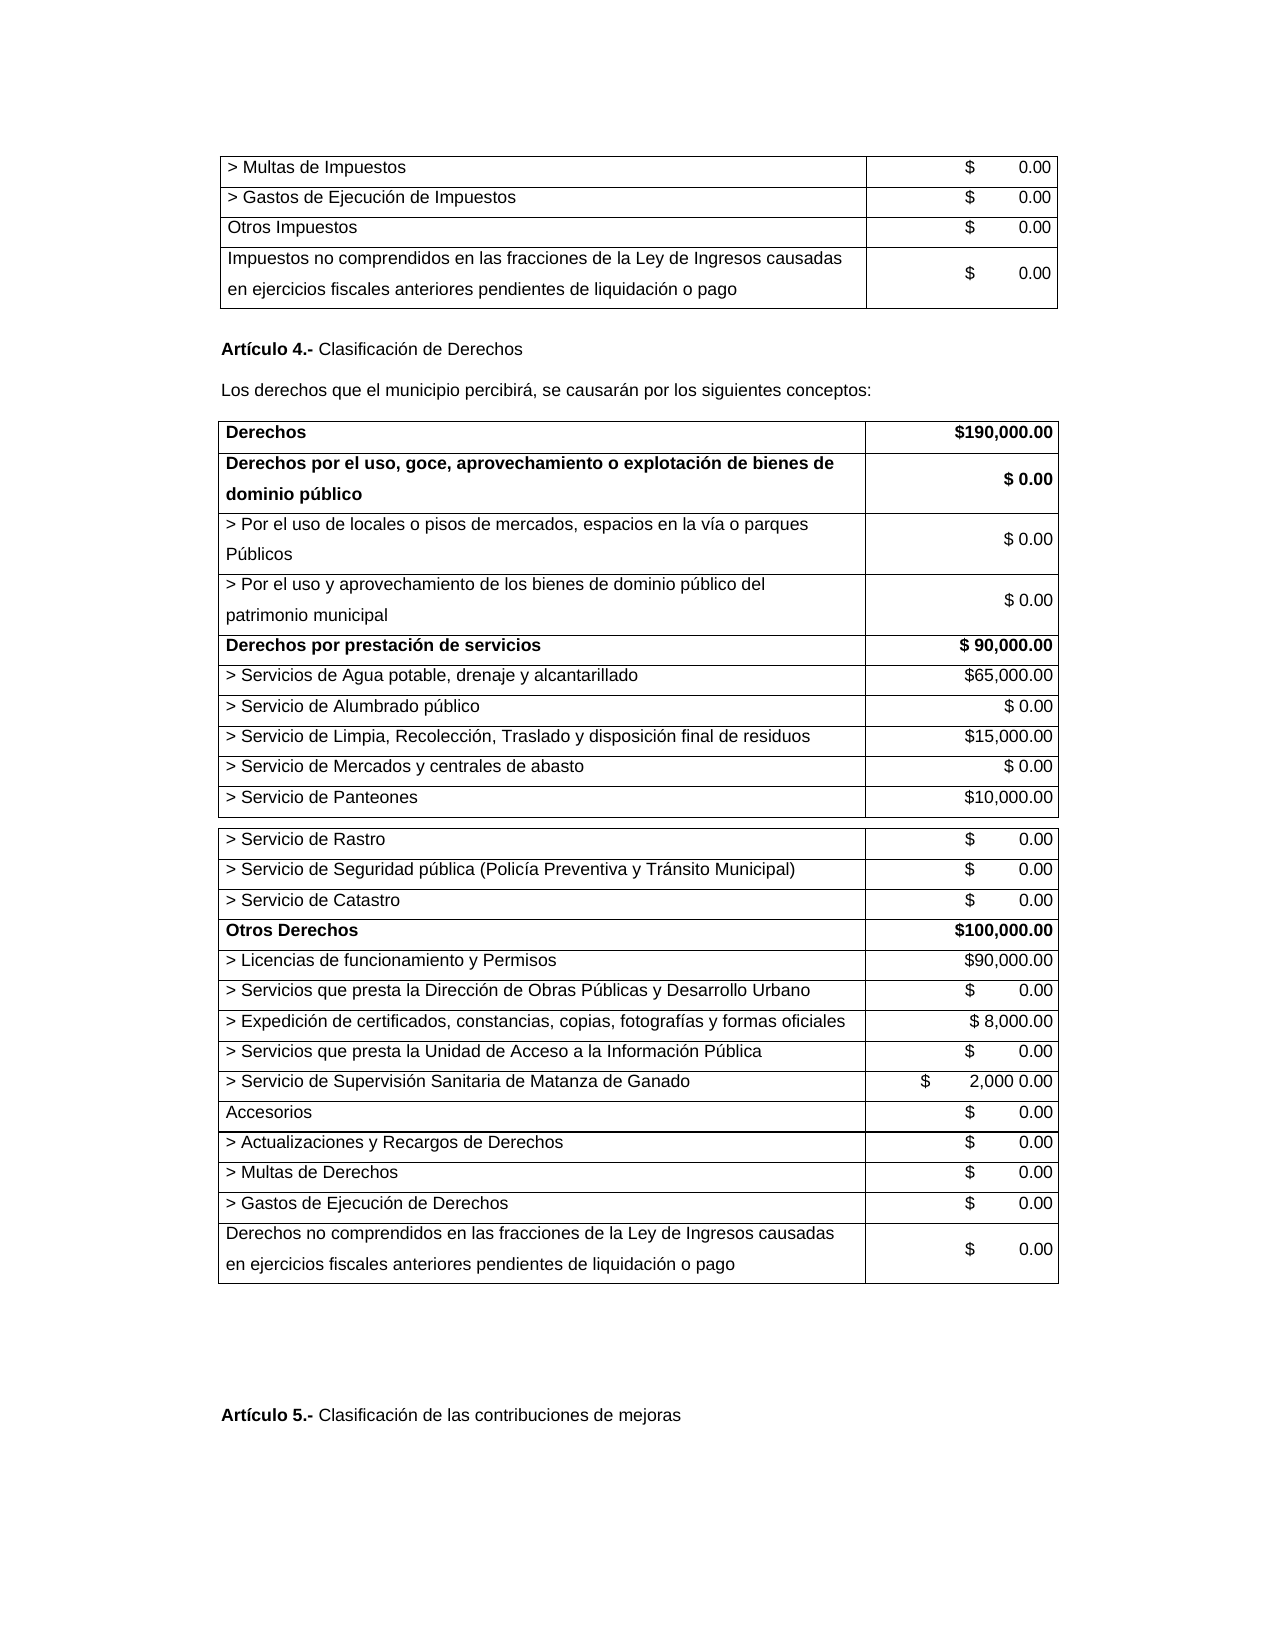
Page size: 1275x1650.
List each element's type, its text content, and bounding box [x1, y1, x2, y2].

table_cell $10,000.00 [866, 787, 1058, 817]
table_cell Otros Impuestos [221, 218, 866, 247]
table_cell > Servicio de Seguridad pública (Policía Preventiva y Tránsito Municipal) [219, 860, 865, 889]
table_cell > Servicios que presta la Dirección de Obras Públicas y Desarrollo Urbano [219, 981, 865, 1010]
table_cell > Actualizaciones y Recargos de Derechos [219, 1133, 865, 1162]
table_cell > Licencias de funcionamiento y Permisos [219, 951, 865, 980]
table_cell > Servicio de Alumbrado público [219, 696, 865, 726]
table_cell $ 0.00 [866, 1163, 1058, 1192]
table_cell Impuestos no comprendidos en las fracciones de la Ley de Ingresos causadas en ejercicios fiscales anteriores pendientes de liquidación o pago [221, 248, 866, 308]
table_cell $15,000.00 [866, 727, 1058, 756]
table_cell Derechos por el uso, goce, aprovechamiento o explotación de bienes de dominio público [219, 454, 865, 513]
table_cell $ 0.00 [866, 454, 1058, 513]
table_cell $ 0.00 [866, 860, 1058, 889]
table_cell Derechos no comprendidos en las fracciones de la Ley de Ingresos causadas en ejercicios fiscales anteriores pendientes de liquidación o pago [219, 1224, 865, 1283]
table_cell > Gastos de Ejecución de Derechos [219, 1193, 865, 1222]
table_cell $ 0.00 [866, 757, 1058, 786]
table_cell $ 0.00 [866, 1102, 1058, 1131]
table_cell > Servicio de Mercados y centrales de abasto [219, 757, 865, 786]
table_cell > Servicios de Agua potable, drenaje y alcantarillado [219, 666, 865, 695]
text Artículo 4.- Clasificación de Derechos [221, 339, 1150, 359]
text Los derechos que el municipio percibirá, se causarán por los siguientes conceptos: [221, 380, 1150, 400]
table_header $190,000.00 [866, 422, 1058, 452]
table_cell $65,000.00 [866, 666, 1058, 695]
table_cell > Por el uso de locales o pisos de mercados, espacios en la vía o parques Públicos [219, 514, 865, 574]
table_cell > Servicio de Limpia, Recolección, Traslado y disposición final de residuos [219, 727, 865, 756]
table_cell $ 0.00 [866, 981, 1058, 1010]
table_cell Accesorios [219, 1102, 865, 1131]
table_header Derechos [219, 422, 865, 452]
table_cell $ 0.00 [866, 1193, 1058, 1222]
table_cell $ 0.00 [866, 1224, 1058, 1283]
table_header > Servicio de Rastro [219, 829, 865, 859]
table_cell $ 0.00 [866, 1133, 1058, 1162]
table_cell $100,000.00 [866, 920, 1058, 949]
table_cell > Servicios que presta la Unidad de Acceso a la Información Pública [219, 1042, 865, 1071]
table_cell > Multas de Impuestos [221, 157, 866, 187]
table_cell $ 0.00 [866, 696, 1058, 726]
table_cell $ 0.00 [866, 890, 1058, 919]
text Artículo 5.- Clasificación de las contribuciones de mejoras [221, 1405, 1150, 1426]
table_cell Derechos por prestación de servicios [219, 636, 865, 665]
table_cell > Gastos de Ejecución de Impuestos [221, 188, 866, 217]
table_cell > Servicio de Supervisión Sanitaria de Matanza de Ganado [219, 1072, 865, 1101]
table_cell $90,000.00 [866, 951, 1058, 980]
table_cell > Expedición de certificados, constancias, copias, fotografías y formas oficiales [219, 1011, 865, 1041]
table_cell $ 0.00 [867, 248, 1057, 308]
table_cell Otros Derechos [219, 920, 865, 949]
table_cell $ 0.00 [866, 1042, 1058, 1071]
table_cell $ 0.00 [866, 514, 1058, 574]
table_cell $ 90,000.00 [866, 636, 1058, 665]
table_cell $ 2,000 0.00 [866, 1072, 1058, 1101]
table_cell > Servicio de Catastro [219, 890, 865, 919]
table_cell > Por el uso y aprovechamiento de los bienes de dominio público del patrimonio municipal [219, 575, 865, 634]
table_cell $ 0.00 [867, 188, 1057, 217]
table_header $ 0.00 [866, 829, 1058, 859]
table_cell $ 0.00 [867, 218, 1057, 247]
table_cell $ 0.00 [867, 157, 1057, 187]
table_cell $ 0.00 [866, 575, 1058, 634]
table_cell $ 8,000.00 [866, 1011, 1058, 1041]
table_cell > Multas de Derechos [219, 1163, 865, 1192]
table_cell > Servicio de Panteones [219, 787, 865, 817]
